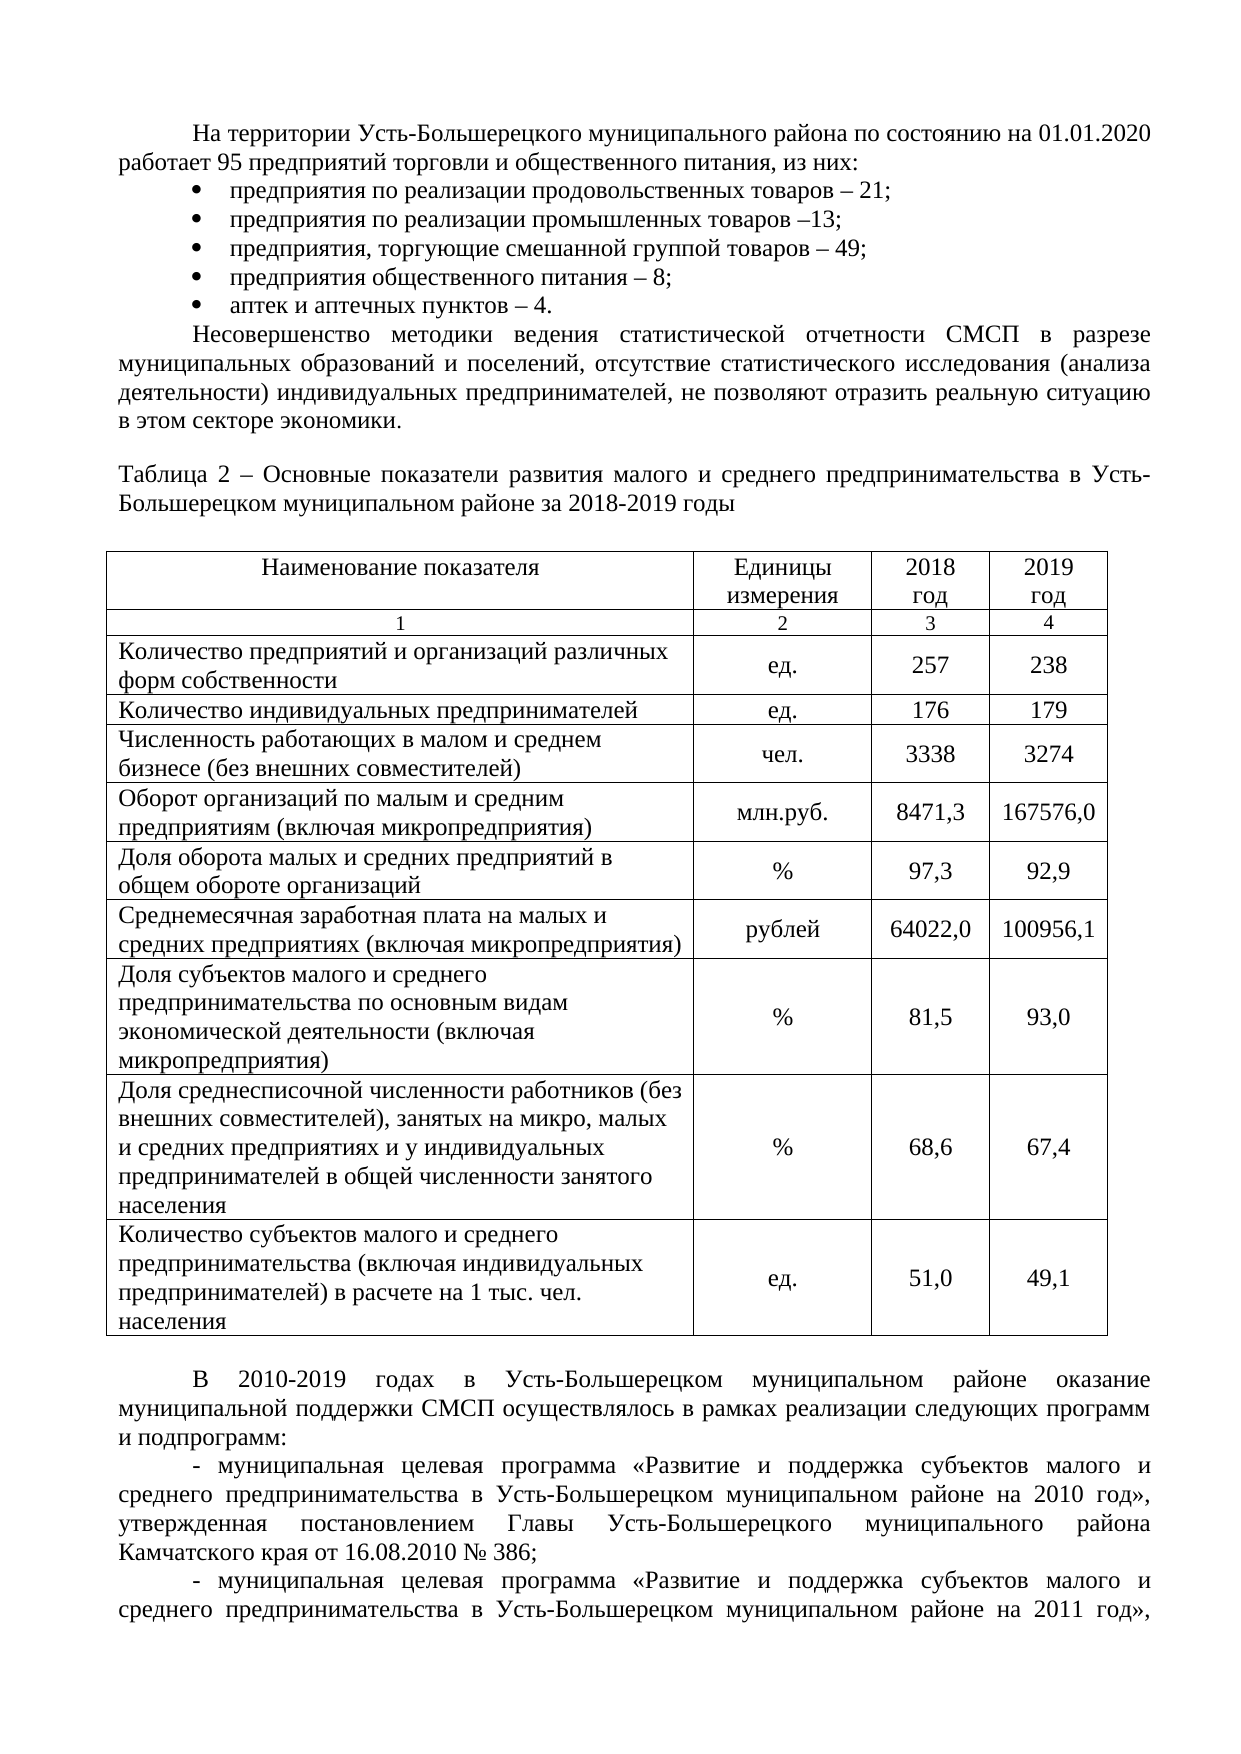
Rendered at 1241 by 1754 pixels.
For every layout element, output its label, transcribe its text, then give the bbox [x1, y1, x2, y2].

table_cell % [694, 959, 871, 1074]
table_cell Среднемесячная заработная плата на малых и средних предприятиях (включая микропредприятия) [107, 900, 693, 958]
list аптек и аптечных пунктов – 4. [192, 291, 1152, 319]
table_cell ед. [694, 695, 871, 723]
table_cell 167576,0 [990, 783, 1107, 841]
table_cell Количество индивидуальных предпринимателей [107, 695, 693, 723]
table_cell чел. [694, 725, 871, 782]
list предприятия по реализации промышленных товаров –13; [192, 204, 1152, 233]
table_cell 67,4 [990, 1075, 1107, 1218]
text Несовершенство методики ведения статистической отчетности СМСП в разрезе муниципальных образований и поселений, отсутствие статистического исследования (анализа деятельности) индивидуальных предпринимателей, не позволяют отразить реальную ситуацию в этом секторе экономики. [118, 319, 1152, 434]
table_cell 64022,0 [872, 900, 989, 958]
table_cell 4 [990, 610, 1107, 635]
table_cell ед. [694, 636, 871, 694]
table_header 2019 год [990, 552, 1107, 609]
table_cell 81,5 [872, 959, 989, 1074]
table_cell Количество предприятий и организаций различных форм собственности [107, 636, 693, 694]
table_cell млн.руб. [694, 783, 871, 841]
table_cell % [694, 1075, 871, 1218]
table_cell 97,3 [872, 842, 989, 899]
table_cell Доля оборота малых и средних предприятий в общем обороте организаций [107, 842, 693, 899]
text - муниципальная целевая программа «Развитие и поддержка субъектов малого и среднего предпринимательства в Усть-Большерецком муниципальном районе на 2010 год», утвержденная постановлением Главы Усть-Большерецкого муниципального района Камчатского края от 16.08.2010 № 386; [118, 1451, 1152, 1566]
table_header Наименование показателя [107, 552, 693, 609]
text На территории Усть-Большерецкого муниципального района по состоянию на 01.01.2020 работает 95 предприятий торговли и общественного питания, из них: [118, 118, 1152, 176]
table_cell 1 [107, 610, 693, 635]
table_cell Доля субъектов малого и среднего предпринимательства по основным видам экономической деятельности (включая микропредприятия) [107, 959, 693, 1074]
table_cell 68,6 [872, 1075, 989, 1218]
table_cell % [694, 842, 871, 899]
table_cell 93,0 [990, 959, 1107, 1074]
table_header 2018 год [872, 552, 989, 609]
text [118, 1566, 1152, 1623]
table_cell 100956,1 [990, 900, 1107, 958]
text В 2010-2019 годах в Усть-Большерецком муниципальном районе оказание муниципальной поддержки СМСП осуществлялось в рамках реализации следующих программ и подпрограмм: [118, 1364, 1152, 1451]
table_cell 3274 [990, 725, 1107, 782]
table_cell ед. [694, 1220, 871, 1334]
table_cell 3 [872, 610, 989, 635]
table_cell 2 [694, 610, 871, 635]
table_cell 92,9 [990, 842, 1107, 899]
table_cell Количество субъектов малого и среднего предпринимательства (включая индивидуальных предпринимателей) в расчете на 1 тыс. чел. населения [107, 1220, 693, 1334]
list предприятия, торгующие смешанной группой товаров – 49; [192, 233, 1152, 262]
table_cell Оборот организаций по малым и средним предприятиям (включая микропредприятия) [107, 783, 693, 841]
table_cell 3338 [872, 725, 989, 782]
list предприятия по реализации продовольственных товаров – 21; [192, 176, 1152, 204]
table_cell 49,1 [990, 1220, 1107, 1334]
table_cell Численность работающих в малом и среднем бизнесе (без внешних совместителей) [107, 725, 693, 782]
table_cell Доля среднесписочной численности работников (без внешних совместителей), занятых на микро, малых и средних предприятиях и у индивидуальных предпринимателей в общей численности занятого населения [107, 1075, 693, 1218]
table_cell 176 [872, 695, 989, 723]
table_cell 51,0 [872, 1220, 989, 1334]
table_cell 238 [990, 636, 1107, 694]
table_header Единицы измерения [694, 552, 871, 609]
table_cell рублей [694, 900, 871, 958]
list предприятия общественного питания – 8; [192, 262, 1152, 291]
table_cell 257 [872, 636, 989, 694]
table_cell 179 [990, 695, 1107, 723]
table_cell 8471,3 [872, 783, 989, 841]
text Таблица 2 – Основные показатели развития малого и среднего предпринимательства в Усть-Большерецком муниципальном районе за 2018-2019 годы [118, 459, 1152, 517]
